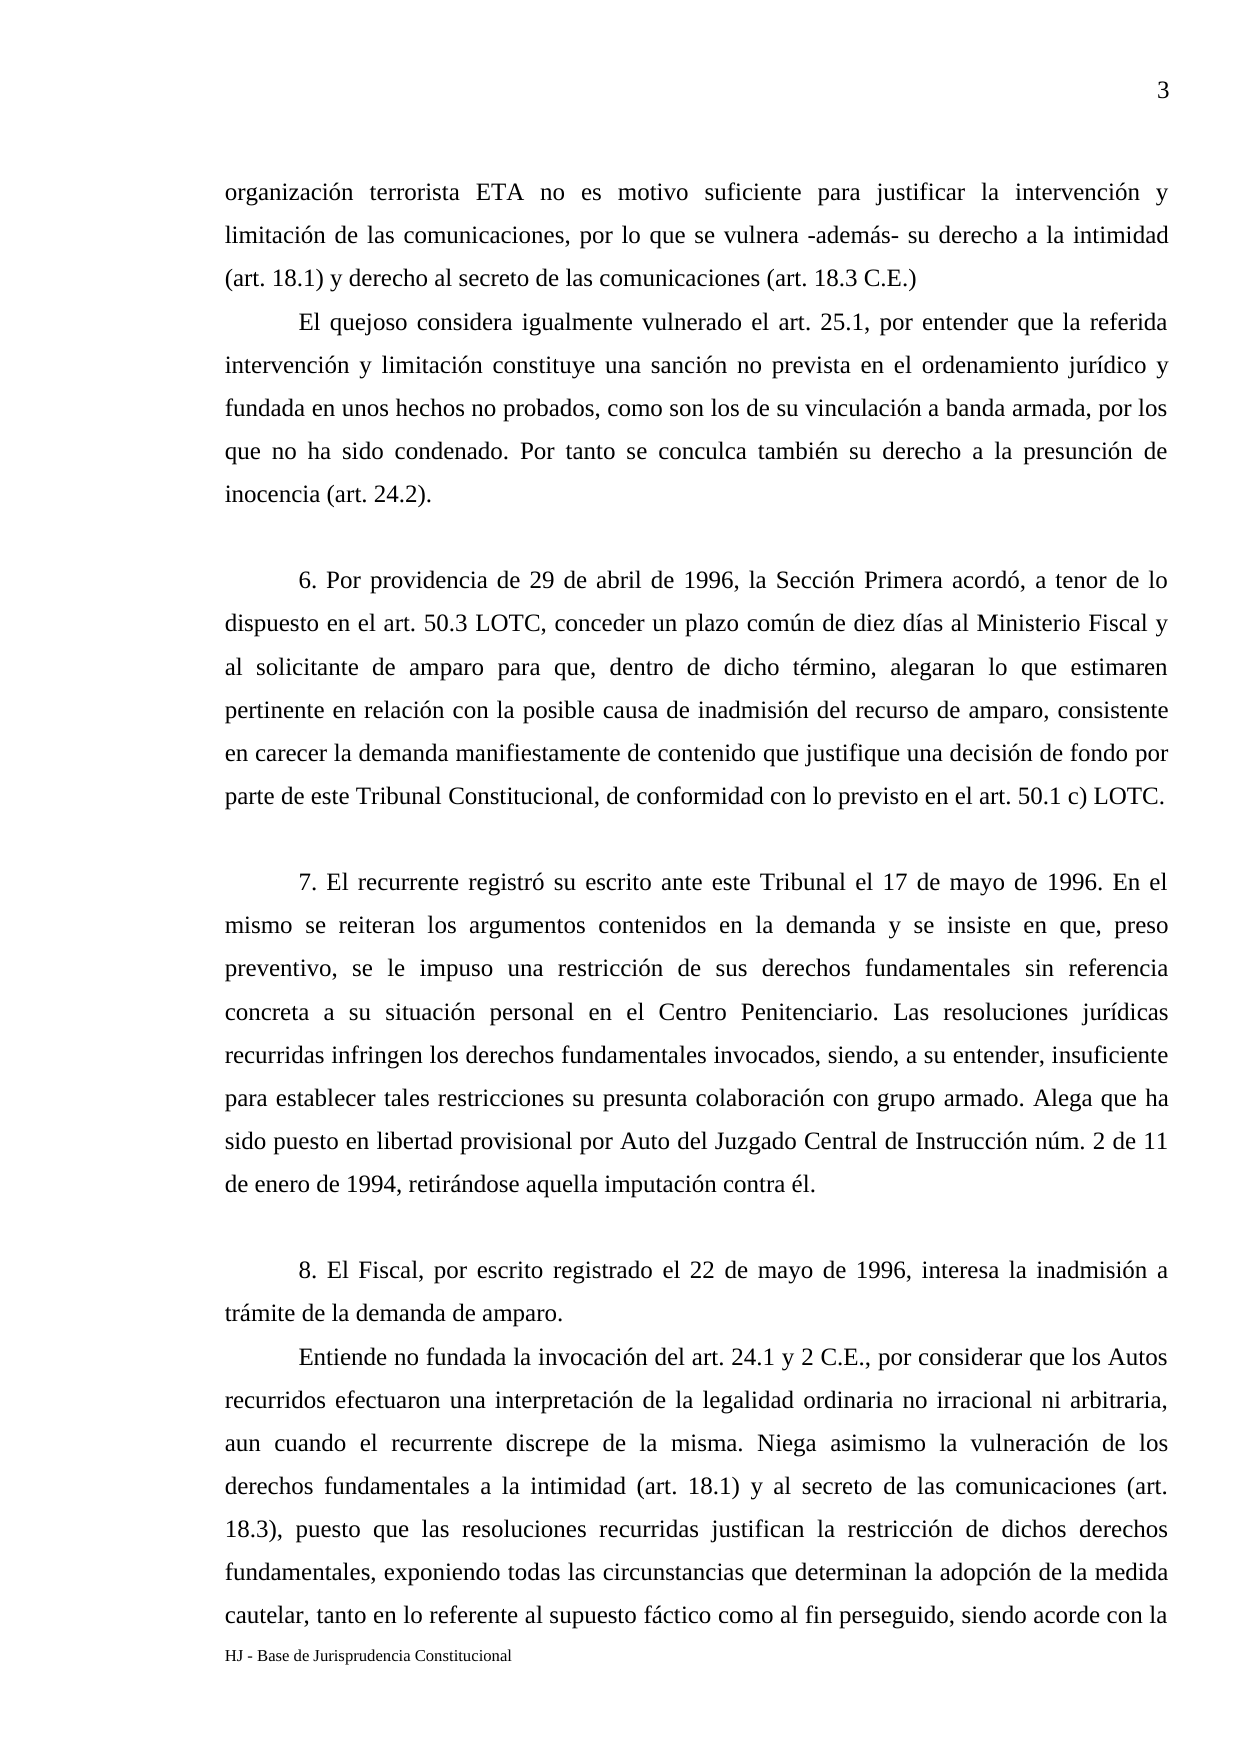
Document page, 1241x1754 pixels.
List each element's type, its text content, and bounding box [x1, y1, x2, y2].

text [224, 177, 1169, 292]
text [224, 1342, 1169, 1629]
text 7. El recurrente registró su escrito ante este Tribunal el 17 de mayo de 1996. En el mismo se reiteran los argumentos contenidos en la demanda y se insiste en que, preso preventivo, se le impuso una restricción de sus derechos fundamentales sin referencia concreta a su situación personal en el Centro Penitenciario. Las resoluciones jurídicas recurridas infringen los derechos fundamentales invocados, siendo, a su entender, insuficiente para establecer tales restricciones su presunta colaboración con grupo armado. Alega que ha sido puesto en libertad provisional por Auto del Juzgado Central de Instrucción núm. 2 de 11 de enero de 1994, retirándose aquella imputación contra él. [224, 867, 1169, 1198]
text 8. El Fiscal, por escrito registrado el 22 de mayo de 1996, interesa la inadmisión a trámite de la demanda de amparo. [224, 1255, 1169, 1327]
text El quejoso considera igualmente vulnerado el art. 25.1, por entender que la referida intervención y limitación constituye una sanción no prevista en el ordenamiento jurídico y fundada en unos hechos no probados, como son los de su vinculación a banda armada, por los que no ha sido condenado. Por tanto se conculca también su derecho a la presunción de inocencia (art. 24.2). [224, 307, 1169, 508]
text 6. Por providencia de 29 de abril de 1996, la Sección Primera acordó, a tenor de lo dispuesto en el art. 50.3 LOTC, conceder un plazo común de diez días al Ministerio Fiscal y al solicitante de amparo para que, dentro de dicho término, alegaran lo que estimaren pertinente en relación con la posible causa de inadmisión del recurso de amparo, consistente en carecer la demanda manifiestamente de contenido que justifique una decisión de fondo por parte de este Tribunal Constitucional, de conformidad con lo previsto en el art. 50.1 c) LOTC. [224, 565, 1169, 810]
